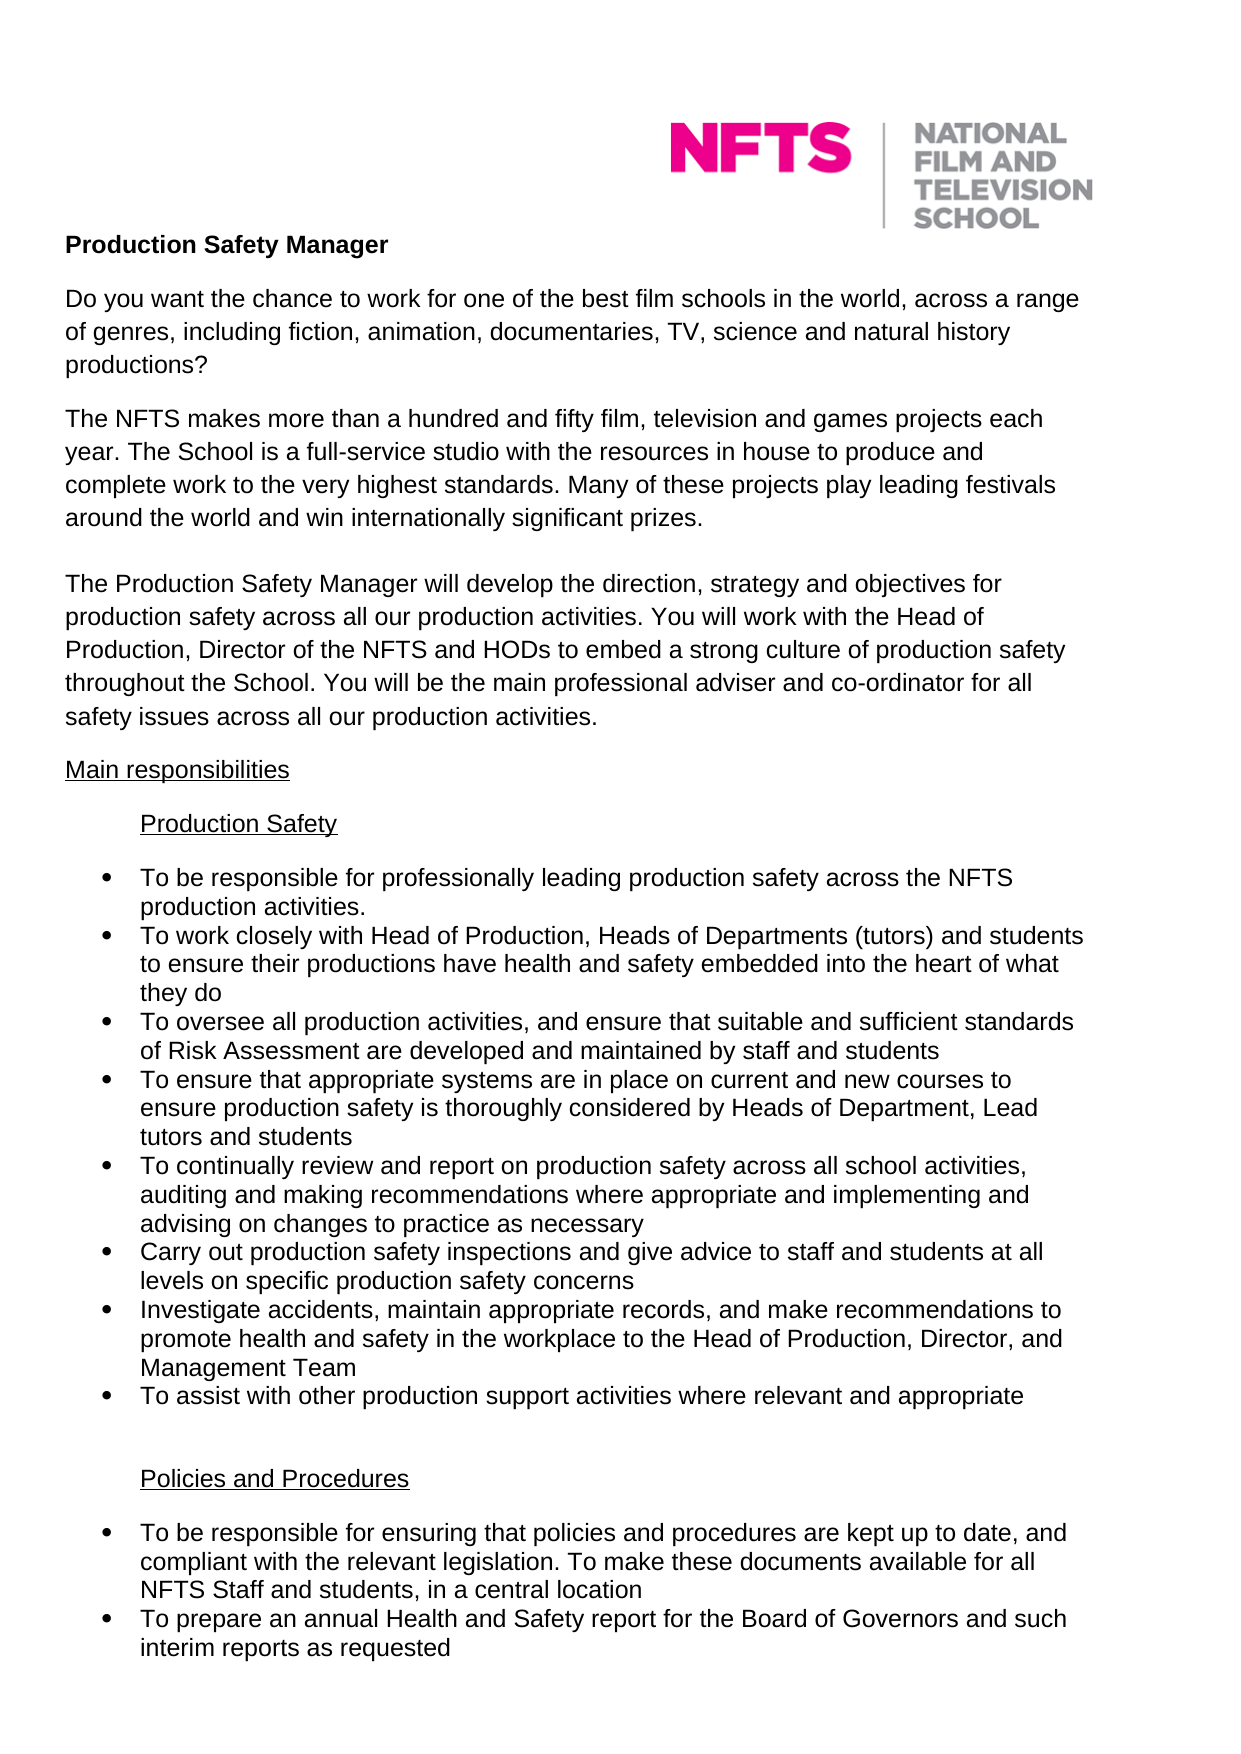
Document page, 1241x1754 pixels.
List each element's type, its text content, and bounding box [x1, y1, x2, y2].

list To assist with other production support activities where relevant and appropriate [102, 1381, 1093, 1410]
list To continually review and report on production safety across all school activities, auditing and making recommendations where appropriate and implementing and advising on changes to practice as necessary [102, 1151, 1093, 1237]
text Do you want the chance to work for one of the best film schools in the world, across a range of genres, including fiction, animation, documentaries, TV, science and natural history productions? [65, 284, 1093, 379]
list To oversee all production activities, and ensure that suitable and sufficient standards of Risk Assessment are developed and maintained by staff and students [102, 1007, 1093, 1064]
list To work closely with Head of Production, Heads of Departments (tutors) and students to ensure their productions have health and safety embedded into the heart of what they do [102, 921, 1093, 1007]
list To ensure that appropriate systems are in place on current and new courses to ensure production safety is thoroughly considered by Heads of Department, Lead tutors and students [102, 1064, 1093, 1151]
picture [670, 122, 1093, 231]
list To be responsible for ensuring that policies and procedures are kept up to date, and compliant with the relevant legislation. To make these documents available for all NFTS Staff and students, in a central location [102, 1518, 1093, 1604]
list Investigate accidents, maintain appropriate records, and make recommendations to promote health and safety in the workplace to the Head of Production, Director, and Management Team [102, 1295, 1093, 1381]
text Policies and Procedures [140, 1464, 1093, 1493]
list To prepare an annual Health and Safety report for the Board of Governors and such interim reports as requested [102, 1604, 1093, 1662]
text Production Safety Manager [65, 231, 1093, 259]
list Carry out production safety inspections and give advice to staff and students at all levels on specific production safety concerns [102, 1237, 1093, 1295]
text Production Safety [140, 809, 1093, 838]
list To be responsible for professionally leading production safety across the NFTS production activities. [102, 863, 1093, 921]
text The NFTS makes more than a hundred and fifty film, television and games projects each year. The School is a full-service studio with the resources in house to produce and complete work to the very highest standards. Many of these projects play leading festivals around the world and win internationally significant prizes. The Production Safety Manager will develop the direction, strategy and objectives for production safety across all our production activities. You will work with the Head of Production, Director of the NFTS and HODs to embed a strong culture of production safety throughout the School. You will be the main professional adviser and co-ordinator for all safety issues across all our production activities. [65, 404, 1093, 730]
text Main responsibilities [65, 755, 1093, 784]
